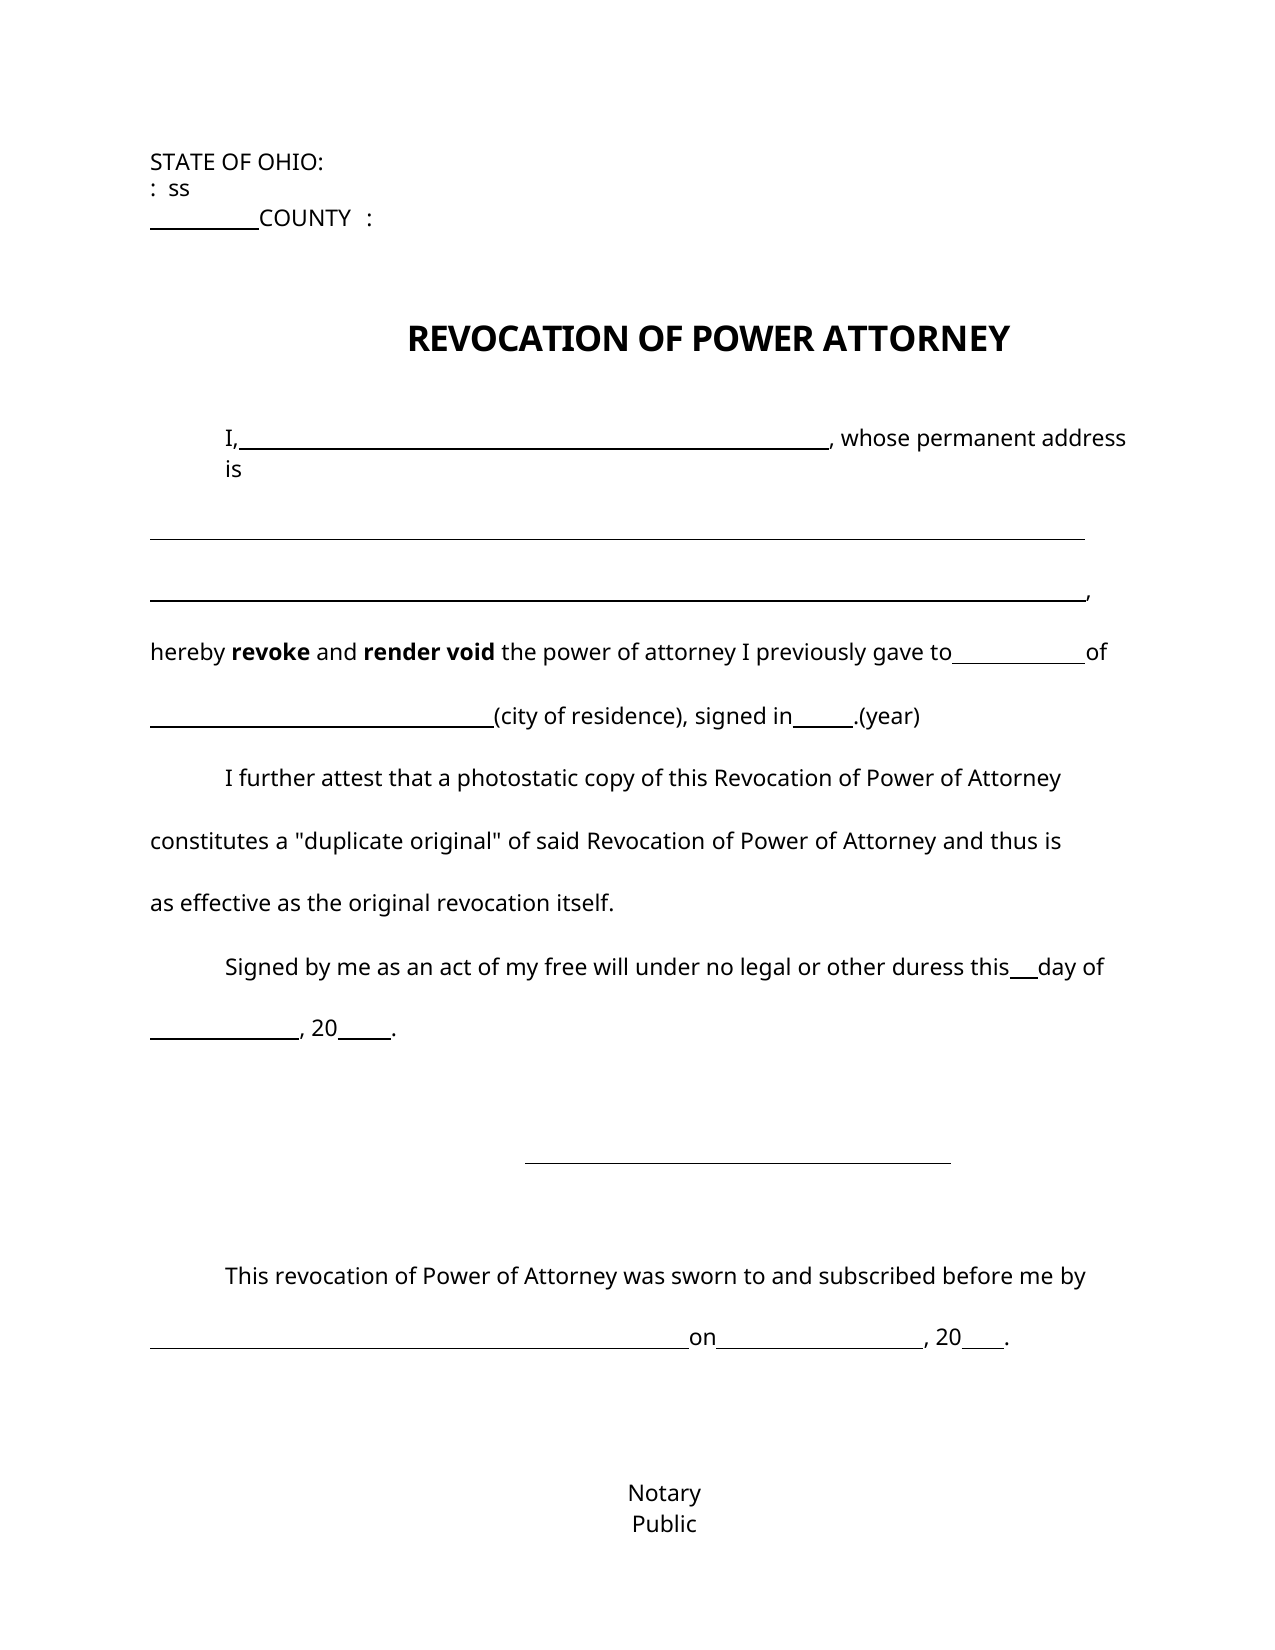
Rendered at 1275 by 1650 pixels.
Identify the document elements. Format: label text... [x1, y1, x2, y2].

text on , 20 . [150, 1321, 1129, 1352]
text : ss [150, 176, 1129, 202]
text STATE OF OHIO: [150, 149, 1129, 176]
text REVOCATION OF POWER ATTORNEY [407, 313, 1129, 361]
text I, , whose permanent address is [225, 422, 1129, 484]
text (city of residence), signed in .(year) [150, 699, 1129, 731]
text I further attest that a photostatic copy of this Revocation of Power of Attorney constitutes a "duplicate original" of said Revocation of Power of Attorney and thus is as effective as the original revocation itself. [150, 762, 1062, 918]
text COUNTY : [150, 202, 1129, 233]
text , 20 . [150, 1012, 1129, 1043]
text This revocation of Power of Attorney was sworn to and subscribed before me by [225, 1260, 1129, 1291]
text Signed by me as an act of my free will under no legal or other duress this day of [225, 951, 1129, 982]
text , hereby revoke and render void the power of attorney I previously gave to of [150, 514, 1118, 667]
text Notary Public [598, 1477, 730, 1539]
